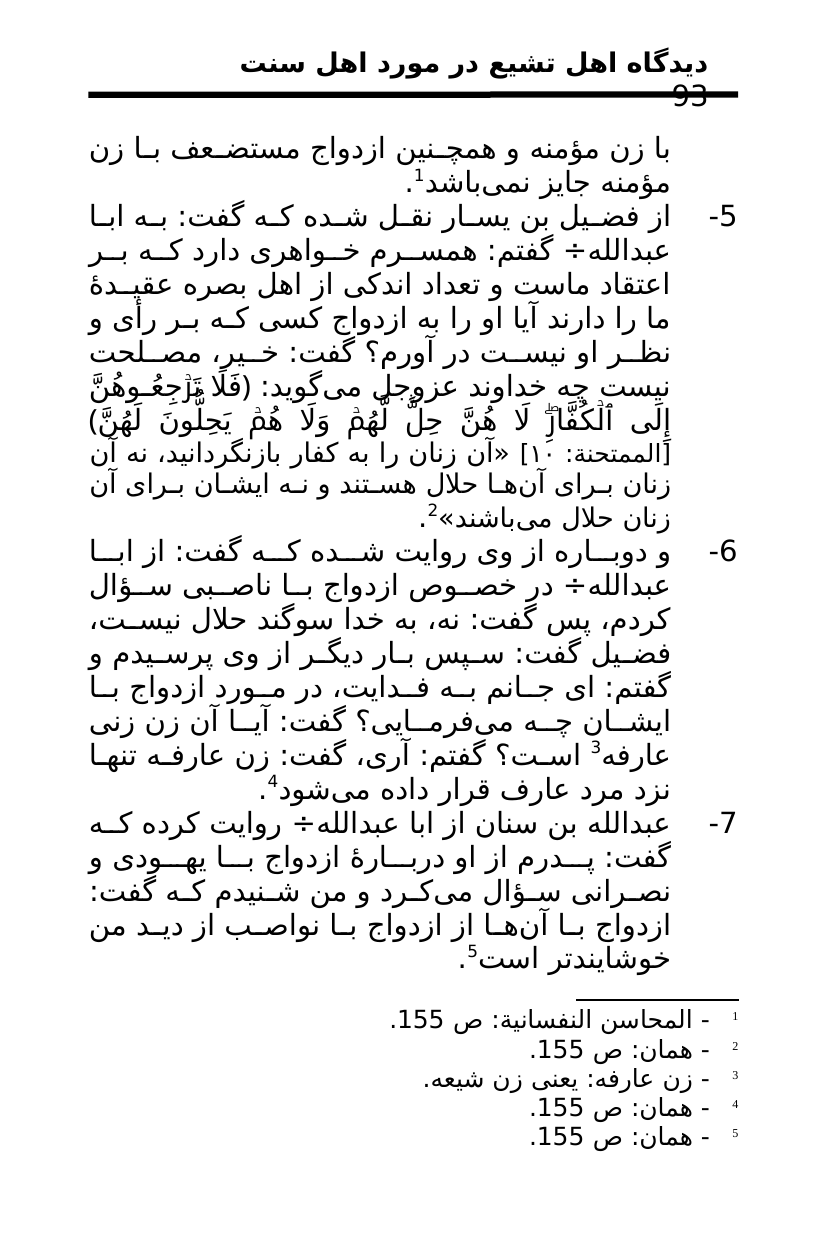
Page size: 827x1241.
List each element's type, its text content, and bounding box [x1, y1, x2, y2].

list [89, 132, 708, 199]
list و دوباره از وی روایت شده که گفت: از ابا عبدالله÷ در خصوص ازدواج با ناصبی سؤال کردم، پس گفت: نه، به خدا سوگند حلال نیست، فضیل گفت: سپس بار دیگر از وی پرسیدم و گفتم: ای جانم به فدایت، در مورد ازدواج با ایشان چه می‌فرمایی؟ گفت: آیا آن زن زنی عارفه است؟ گفتم: آری، گفت: زن عارفه تنها نزد مرد عارف قرار داده می‌شود. [89, 534, 708, 806]
list از فضیل بن یسار نقل شده که گفت: به ابا عبدالله÷ گفتم: همسرم خواهری دارد که بر اعتقاد ماست و تعداد اندکی از اهل بصره عقیدۀ ما را دارند آیا او را به ازدواج کسی که بر رأی و نظر او نیست در آورم؟ گفت: خیر، مصلحت نیست چه خداوند عزوجل می‌گوید: ﴿فَلَا تَرۡجِعُوهُنَّ إِلَى ٱلۡكُفَّارِۖ لَا هُنَّ حِلّٞ لَّهُمۡ وَلَا هُمۡ يَحِلُّونَ لَهُنَّ﴾ [الممتحنة: ١٠] «آن زنان را به کفار بازنگردانید، نه آن زنان برای آن‌ها حلال هستند و نه ایشان برای آن زنان حلال می‌باشند». [89, 199, 708, 534]
list عبدالله بن سنان از ابا عبدالله÷ روایت کرده که گفت: پدرم از او دربارۀ ازدواج با یهودی و نصرانی سؤال می‌کرد و من شنیدم که گفت: ازدواج با آن‌ها از ازدواج با نواصب از دید من خوشایندتر است. [89, 806, 708, 976]
